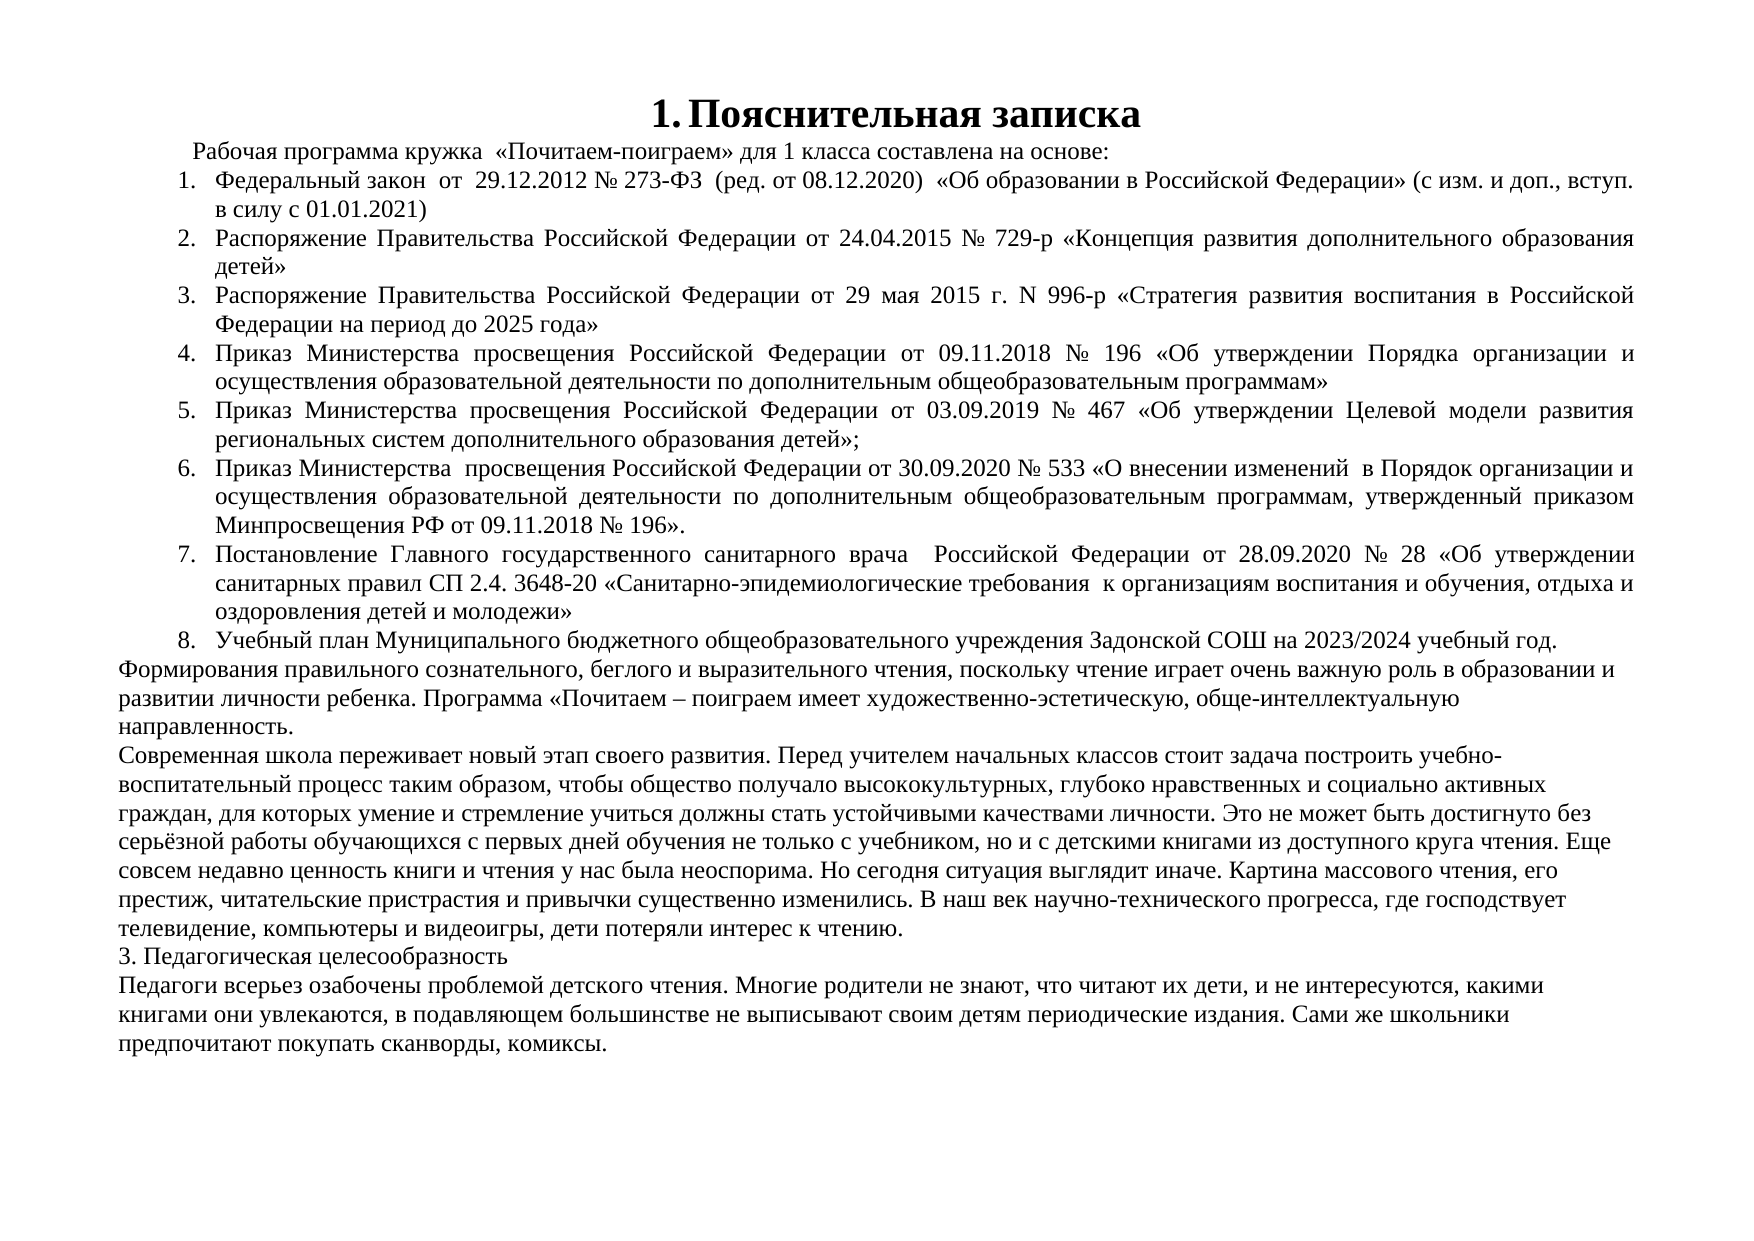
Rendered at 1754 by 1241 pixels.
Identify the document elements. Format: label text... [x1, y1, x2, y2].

list Постановление Главного государственного санитарного врача Российской Федерации от 28.09.2020 № 28 «Об утверждении санитарных правил СП 2.4. 3648-20 «Санитарно-эпидемиологические требования к организациям воспитания и обучения, отдыха и оздоровления детей и молодежи» [177, 539, 1636, 625]
text Формирования правильного сознательного, беглого и выразительного чтения, поскольку чтение играет очень важную роль в образовании и развитии личности ребенка. Программа «Почитаем – поиграем имеет художественно-эстетическую, обще-интеллектуальную направленность. [118, 654, 1636, 740]
list Распоряжение Правительства Российской Федерации от 29 мая 2015 г. N 996-р «Стратегия развития воспитания в Российской Федерации на период до 2025 года» [177, 280, 1636, 338]
list Приказ Министерства просвещения Российской Федерации от 09.11.2018 № 196 «Об утверждении Порядка организации и осуществления образовательной деятельности по дополнительным общеобразовательным программам» [177, 338, 1636, 395]
list Приказ Министерства просвещения Российской Федерации от 03.09.2019 № 467 «Об утверждении Целевой модели развития региональных систем дополнительного образования детей»; [177, 395, 1636, 453]
list Пояснительная записка [156, 88, 1636, 136]
text Современная школа переживает новый этап своего развития. Перед учителем начальных классов стоит задача построить учебно-воспитательный процесс таким образом, чтобы общество получало высококультурных, глубоко нравственных и социально активных граждан, для которых умение и стремление учиться должны стать устойчивыми качествами личности. Это не может быть достигнуто без серьёзной работы обучающихся с первых дней обучения не только с учебником, но и с детскими книгами из доступного круга чтения. Еще совсем недавно ценность книги и чтения у нас была неоспорима. Но сегодня ситуация выглядит иначе. Картина массового чтения, его престиж, читательские пристрастия и привычки существенно изменились. В наш век научно-технического прогресса, где господствует телевидение, компьютеры и видеоигры, дети потеряли интерес к чтению. [118, 740, 1636, 941]
list Распоряжение Правительства Российской Федерации от 24.04.2015 № 729-р «Концепция развития дополнительного образования детей» [177, 223, 1636, 280]
text Рабочая программа кружка «Почитаем-поиграем» для 1 класса составлена на основе: [118, 136, 1636, 165]
text 3. Педагогическая целесообразность [118, 941, 1636, 970]
text Педагоги всерьез озабочены проблемой детского чтения. Многие родители не знают, что читают их дети, и не интересуются, какими книгами они увлекаются, в подавляющем большинстве не выписывают своим детям периодические издания. Сами же школьники предпочитают покупать сканворды, комиксы. [118, 970, 1636, 1056]
list Учебный план Муниципального бюджетного общеобразовательного учреждения Задонской СОШ на 2023/2024 учебный год. [177, 625, 1636, 654]
list Федеральный закон от 29.12.2012 № 273-ФЗ (ред. от 08.12.2020) «Об образовании в Российской Федерации» (с изм. и доп., вступ. в силу с 01.01.2021) [177, 165, 1636, 223]
list Приказ Министерства просвещения Российской Федерации от 30.09.2020 № 533 «О внесении изменений в Порядок организации и осуществления образовательной деятельности по дополнительным общеобразовательным программам, утвержденный приказом Минпросвещения РФ от 09.11.2018 № 196». [177, 453, 1636, 539]
